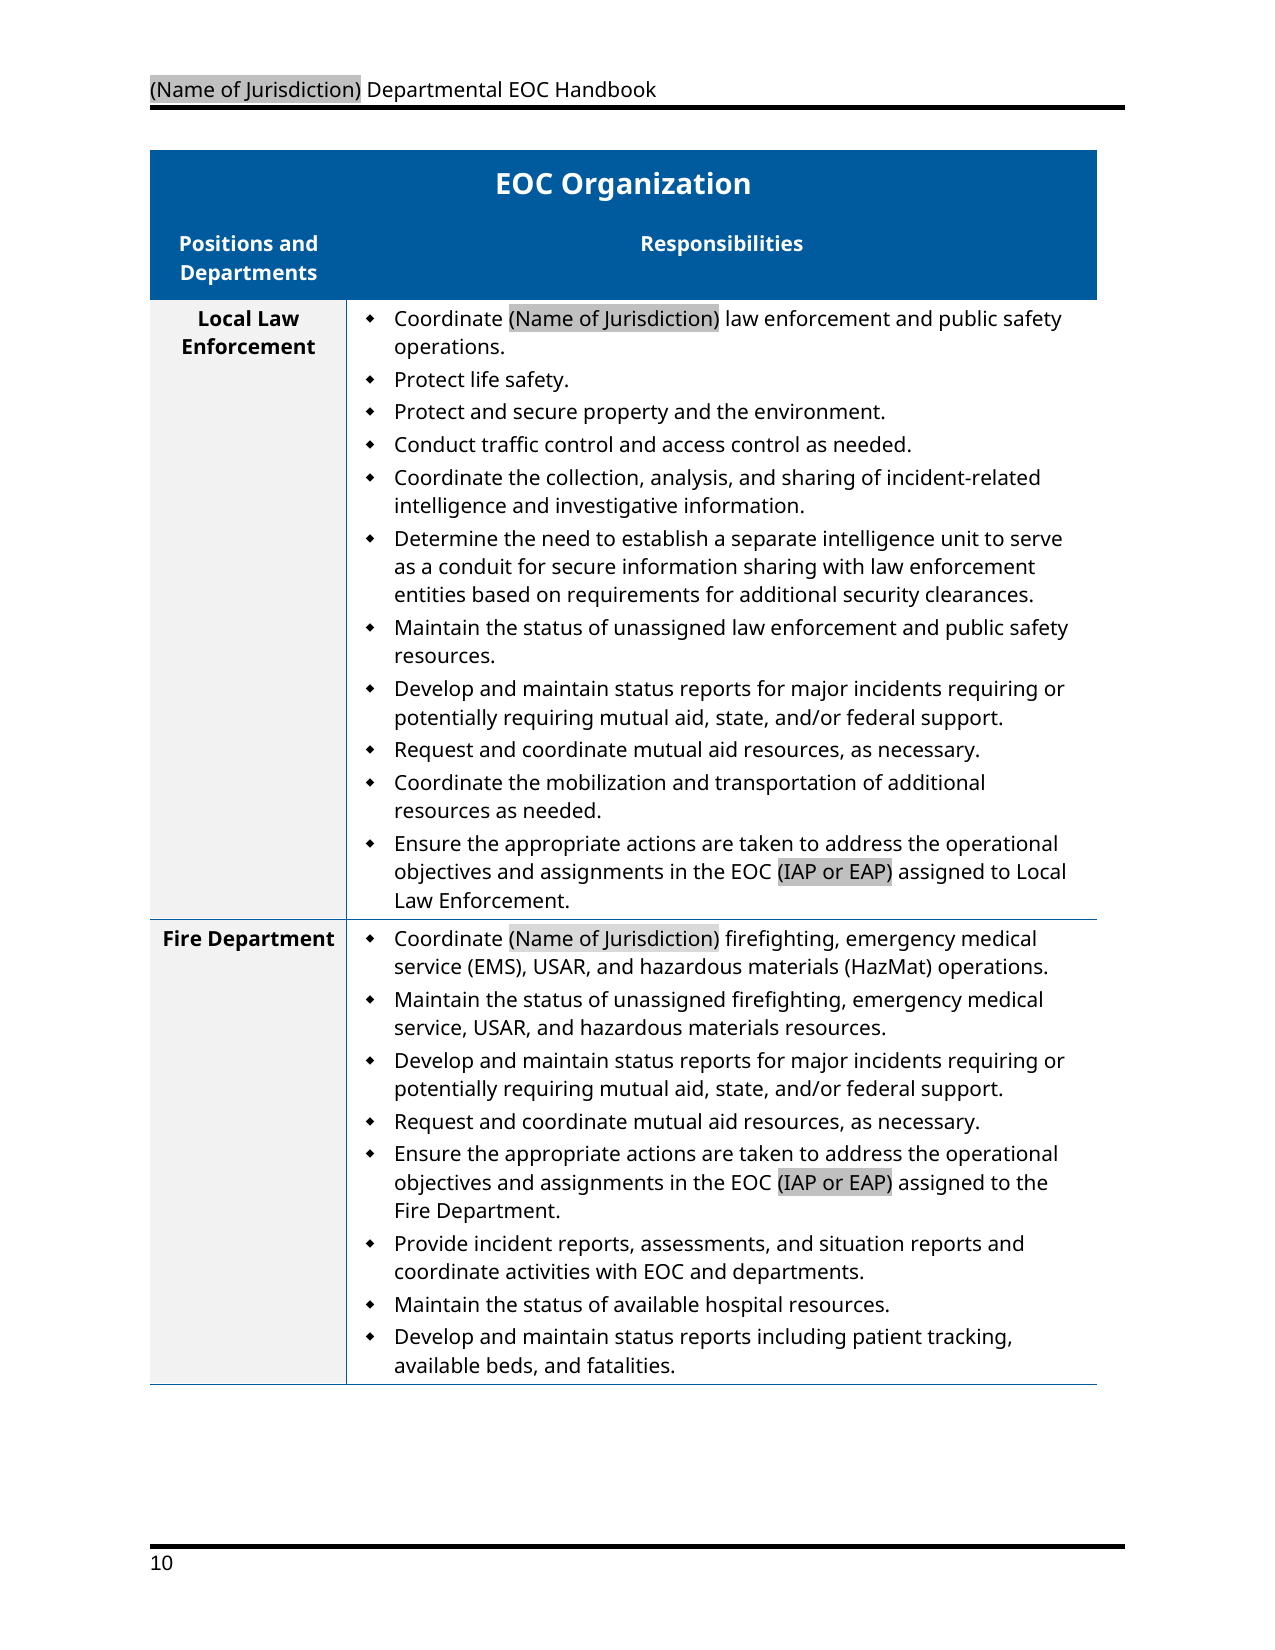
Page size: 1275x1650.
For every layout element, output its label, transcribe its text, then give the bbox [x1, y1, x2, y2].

table_cell Fire Department [150, 920, 346, 1383]
table_cell Positions and Departments [150, 217, 346, 299]
table_header EOC Organization [150, 151, 1097, 216]
table_cell Local Law Enforcement [150, 300, 346, 918]
table_cell Coordinate (Name of Jurisdiction) law enforcement and public safety operations. Protect life safety. Protect and secure property and the environment. Conduct traffic control and access control as needed. Coordinate the collection, analysis, and sharing of incident-related intelligence and investigative information. Determine the need to establish a separate intelligence unit to serve as a conduit for secure information sharing with law enforcement entities based on requirements for additional security clearances. Maintain the status of unassigned law enforcement and public safety resources. Develop and maintain status reports for major incidents requiring or potentially requiring mutual aid, state, and/or federal support. Request and coordinate mutual aid resources, as necessary. Coordinate the mobilization and transportation of additional resources as needed. Ensure the appropriate actions are taken to address the operational objectives and assignments in the EOC (IAP or EAP) assigned to Local Law Enforcement. [347, 300, 1097, 918]
table_cell Coordinate (Name of Jurisdiction) firefighting, emergency medical service (EMS), USAR, and hazardous materials (HazMat) operations. Maintain the status of unassigned firefighting, emergency medical service, USAR, and hazardous materials resources. Develop and maintain status reports for major incidents requiring or potentially requiring mutual aid, state, and/or federal support. Request and coordinate mutual aid resources, as necessary. Ensure the appropriate actions are taken to address the operational objectives and assignments in the EOC (IAP or EAP) assigned to the Fire Department. Provide incident reports, assessments, and situation reports and coordinate activities with EOC and departments. Maintain the status of available hospital resources. Develop and maintain status reports including patient tracking, available beds, and fatalities. [347, 920, 1097, 1383]
table_cell Responsibilities [347, 217, 1097, 299]
